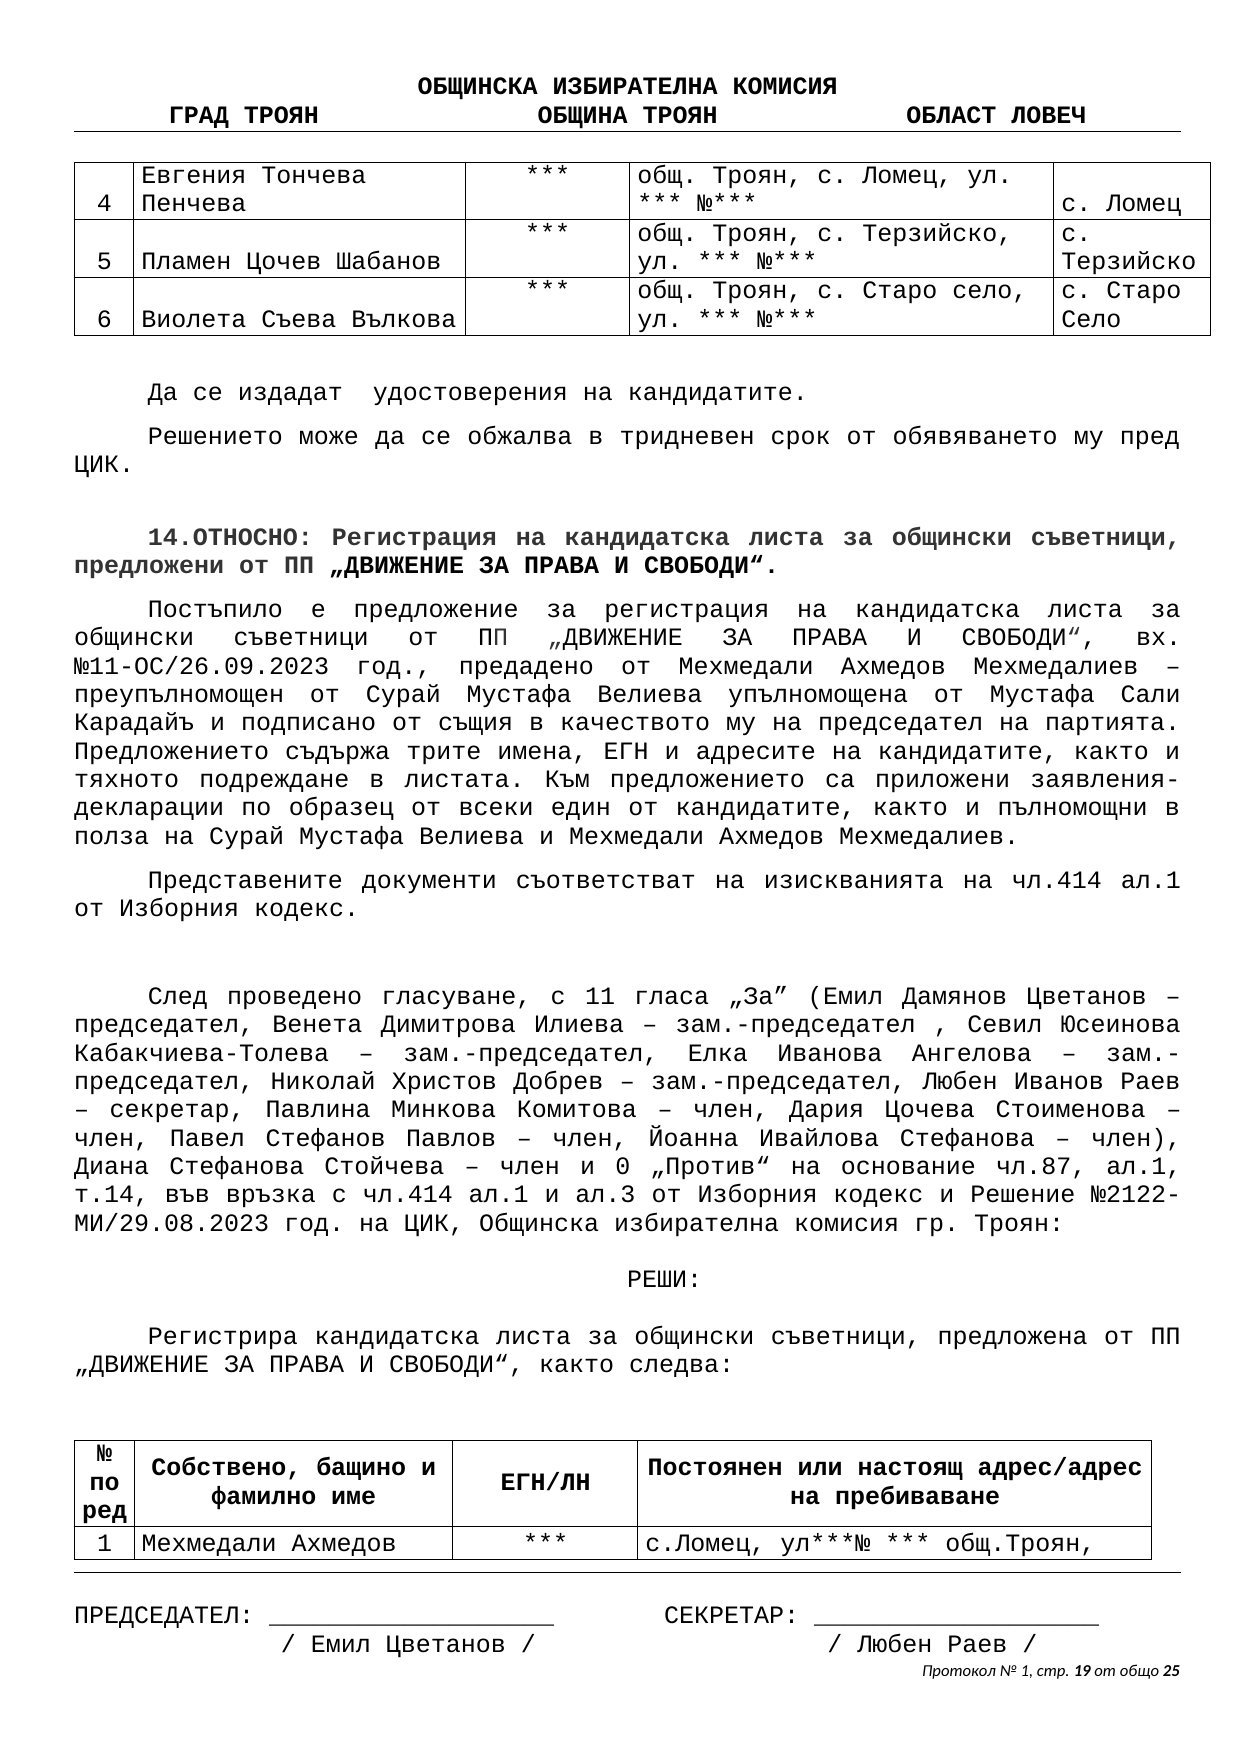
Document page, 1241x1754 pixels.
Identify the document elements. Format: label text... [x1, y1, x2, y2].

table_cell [638, 1527, 1151, 1559]
table_cell Виолета Съева Вълкова [134, 278, 465, 335]
text Регистрира кандидатска листа за общински съветници, предложена от ПП „ДВИЖЕНИЕ ЗА ПРАВА И СВОБОДИ“, както следва: [74, 1323, 1181, 1380]
table_cell общ. Троян, с. Терзийско, ул. *** №*** [630, 220, 1053, 277]
text Решението може да се обжалва в тридневен срок от обявяването му пред ЦИК. [74, 424, 1181, 480]
table_cell *** [453, 1527, 637, 1559]
table_cell *** [466, 278, 629, 335]
text РЕШИ: [74, 1267, 1181, 1295]
table_header ЕГН/ЛН [453, 1441, 637, 1526]
text 14.ОТНОСНО: Регистрация на кандидатска листа за общински съветници, предложени от ПП „ДВИЖЕНИЕ ЗА ПРАВА И СВОБОДИ“. [74, 524, 1181, 581]
table_cell с. Старо Село [1054, 278, 1210, 335]
table_cell 1 [75, 1527, 134, 1559]
table_cell с. Терзийско [1054, 220, 1210, 277]
table_cell Евгения Тончева Пенчева [134, 163, 465, 219]
table_header Постоянен или настоящ адрес/адрес на пребиваване [638, 1441, 1151, 1526]
table_header № по ред [75, 1441, 134, 1526]
table_header Собствено, бащино и фамилно име [135, 1441, 452, 1526]
text Постъпило е предложение за регистрация на кандидатска листа за общински съветници от ПП „ДВИЖЕНИЕ ЗА ПРАВА И СВОБОДИ“, вх. №11-ОС/26.09.2023 год., предадено от Мехмедали Ахмедов Мехмедалиев – преупълномощен от Сурай Мустафа Велиева упълномощена от Мустафа Сали Карадайъ и подписано от същия в качеството му на председател на партията. Предложението съдържа трите имена, ЕГН и адресите на кандидатите, както и тяхното подреждане в листата. Към предложението са приложени заявления-декларации по образец от всеки един от кандидатите, както и пълномощни в полза на Сурай Мустафа Велиева и Мехмедали Ахмедов Мехмедалиев. [74, 597, 1181, 852]
table_cell с. Ломец [1054, 163, 1210, 219]
table_cell 5 [75, 220, 133, 277]
table_cell *** [466, 220, 629, 277]
table_cell *** [466, 163, 629, 219]
table_cell 4 [75, 163, 133, 219]
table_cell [135, 1527, 452, 1559]
text Да се издадат удостоверения на кандидатите. [74, 380, 1181, 408]
table_cell 6 [75, 278, 133, 335]
text Представените документи съответстват на изискванията на чл.414 ал.1 от Изборния кодекс. [74, 867, 1181, 924]
table_cell общ. Троян, с. Ломец, ул. *** №*** [630, 163, 1053, 219]
table_cell Пламен Цочев Шабанов [134, 220, 465, 277]
table_cell общ. Троян, с. Старо село, ул. *** №*** [630, 278, 1053, 335]
text След проведено гласуване, с 11 гласа „За” (Емил Дамянов Цветанов – председател, Венета Димитрова Илиева – зам.-председател , Севил Юсеинова Кабакчиева-Толева – зам.-председател, Елка Иванова Ангелова – зам.-председател, Николай Христов Добрев – зам.-председател, Любен Иванов Раев – секретар, Павлина Минкова Комитова – член, Дария Цочева Стоименова – член, Павел Стефанов Павлов – член, Йоанна Ивайлова Стефанова – член), Диана Стефанова Стойчева – член и 0 „Против“ на основание чл.87, ал.1, т.14, във връзка с чл.414 ал.1 и ал.3 от Изборния кодекс и Решение №2122-МИ/29.08.2023 год. на ЦИК, Общинска избирателна комисия гр. Троян: [74, 983, 1181, 1238]
